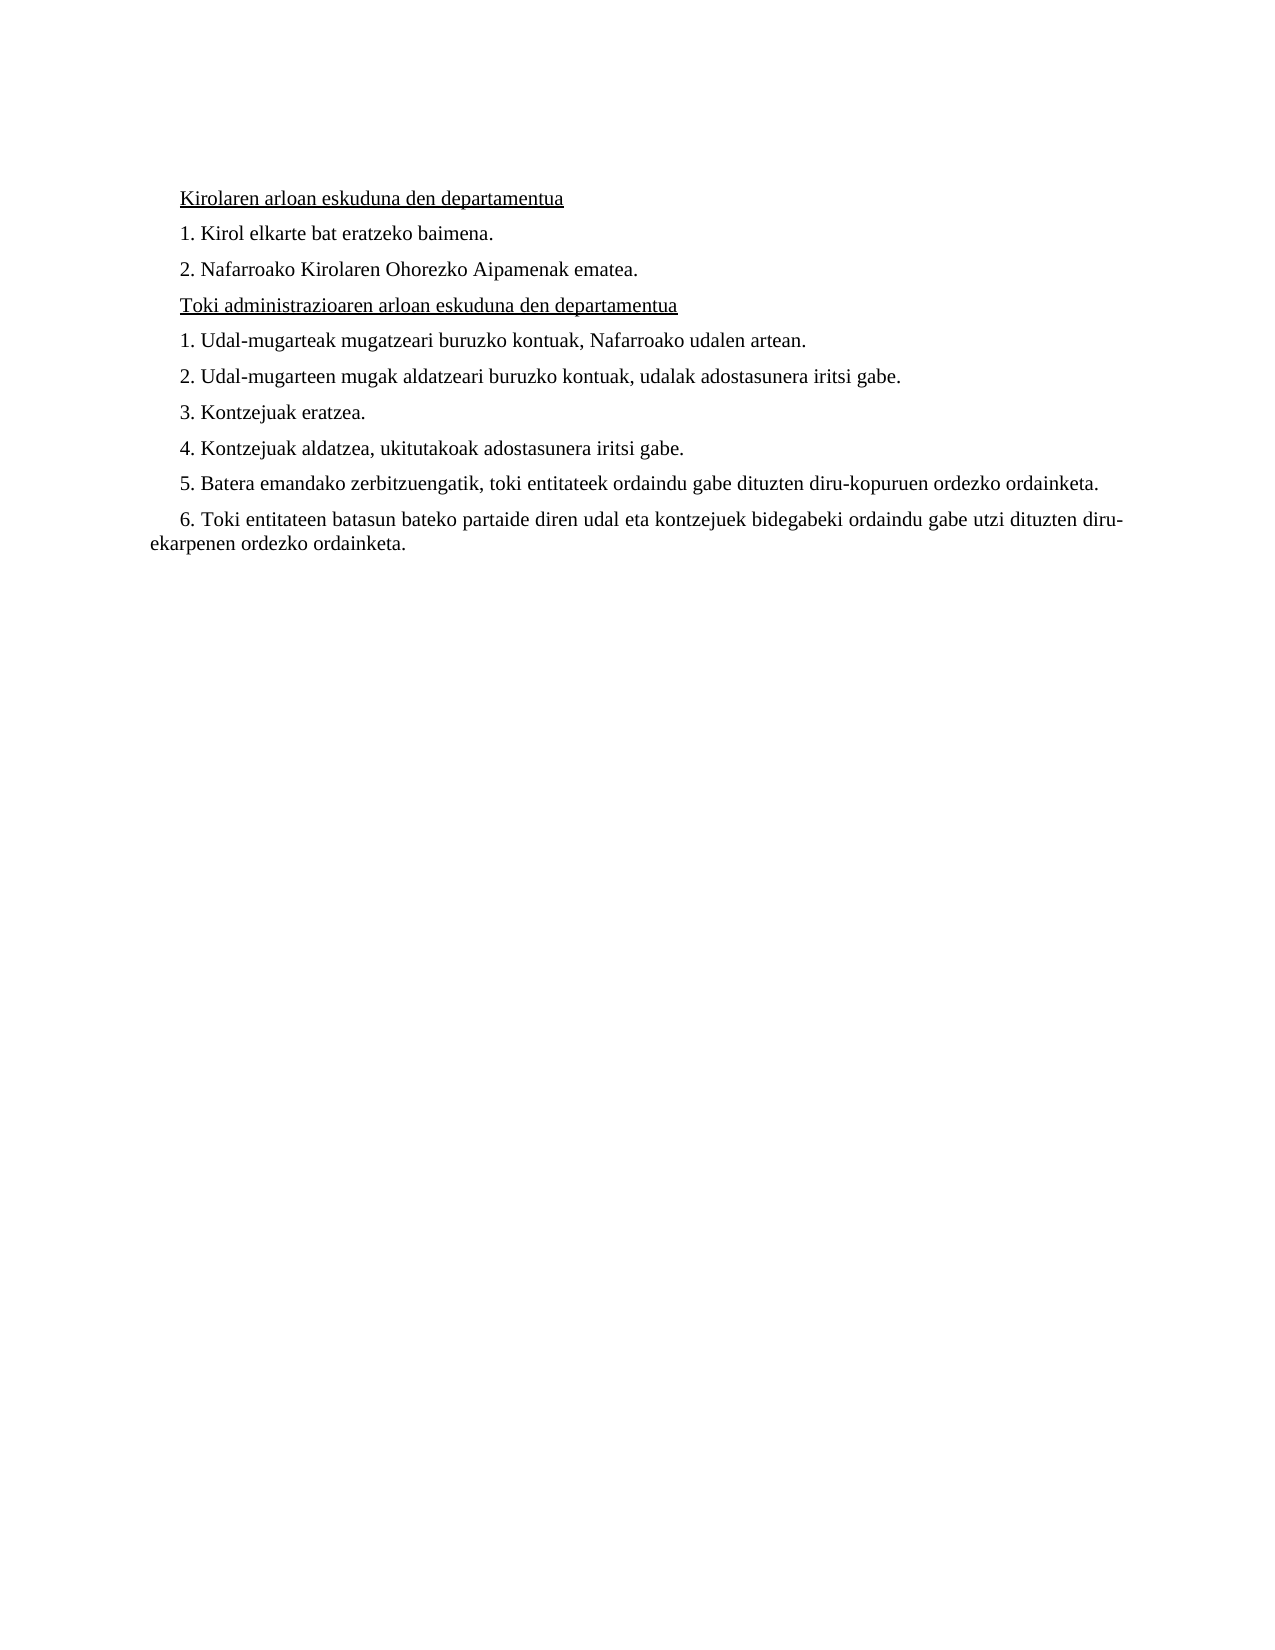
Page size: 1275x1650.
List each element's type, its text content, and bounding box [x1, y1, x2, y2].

text 1. Kirol elkarte bat eratzeko baimena. [150, 221, 1125, 245]
text Kirolaren arloan eskuduna den departamentua [150, 186, 1125, 210]
text 1. Udal-mugarteak mugatzeari buruzko kontuak, Nafarroako udalen artean. [150, 329, 1125, 353]
text 6. Toki entitateen batasun bateko partaide diren udal eta kontzejuek bidegabeki ordaindu gabe utzi dituzten diru-ekarpenen ordezko ordainketa. [150, 507, 1125, 555]
text 2. Nafarroako Kirolaren Ohorezko Aipamenak ematea. [150, 257, 1125, 281]
text 5. Batera emandako zerbitzuengatik, toki entitateek ordaindu gabe dituzten diru-kopuruen ordezko ordainketa. [150, 472, 1125, 496]
text 4. Kontzejuak aldatzea, ukitutakoak adostasunera iritsi gabe. [150, 436, 1125, 460]
text 3. Kontzejuak eratzea. [150, 400, 1125, 424]
text 2. Udal-mugarteen mugak aldatzeari buruzko kontuak, udalak adostasunera iritsi gabe. [150, 364, 1125, 388]
text Toki administrazioaren arloan eskuduna den departamentua [150, 293, 1125, 317]
